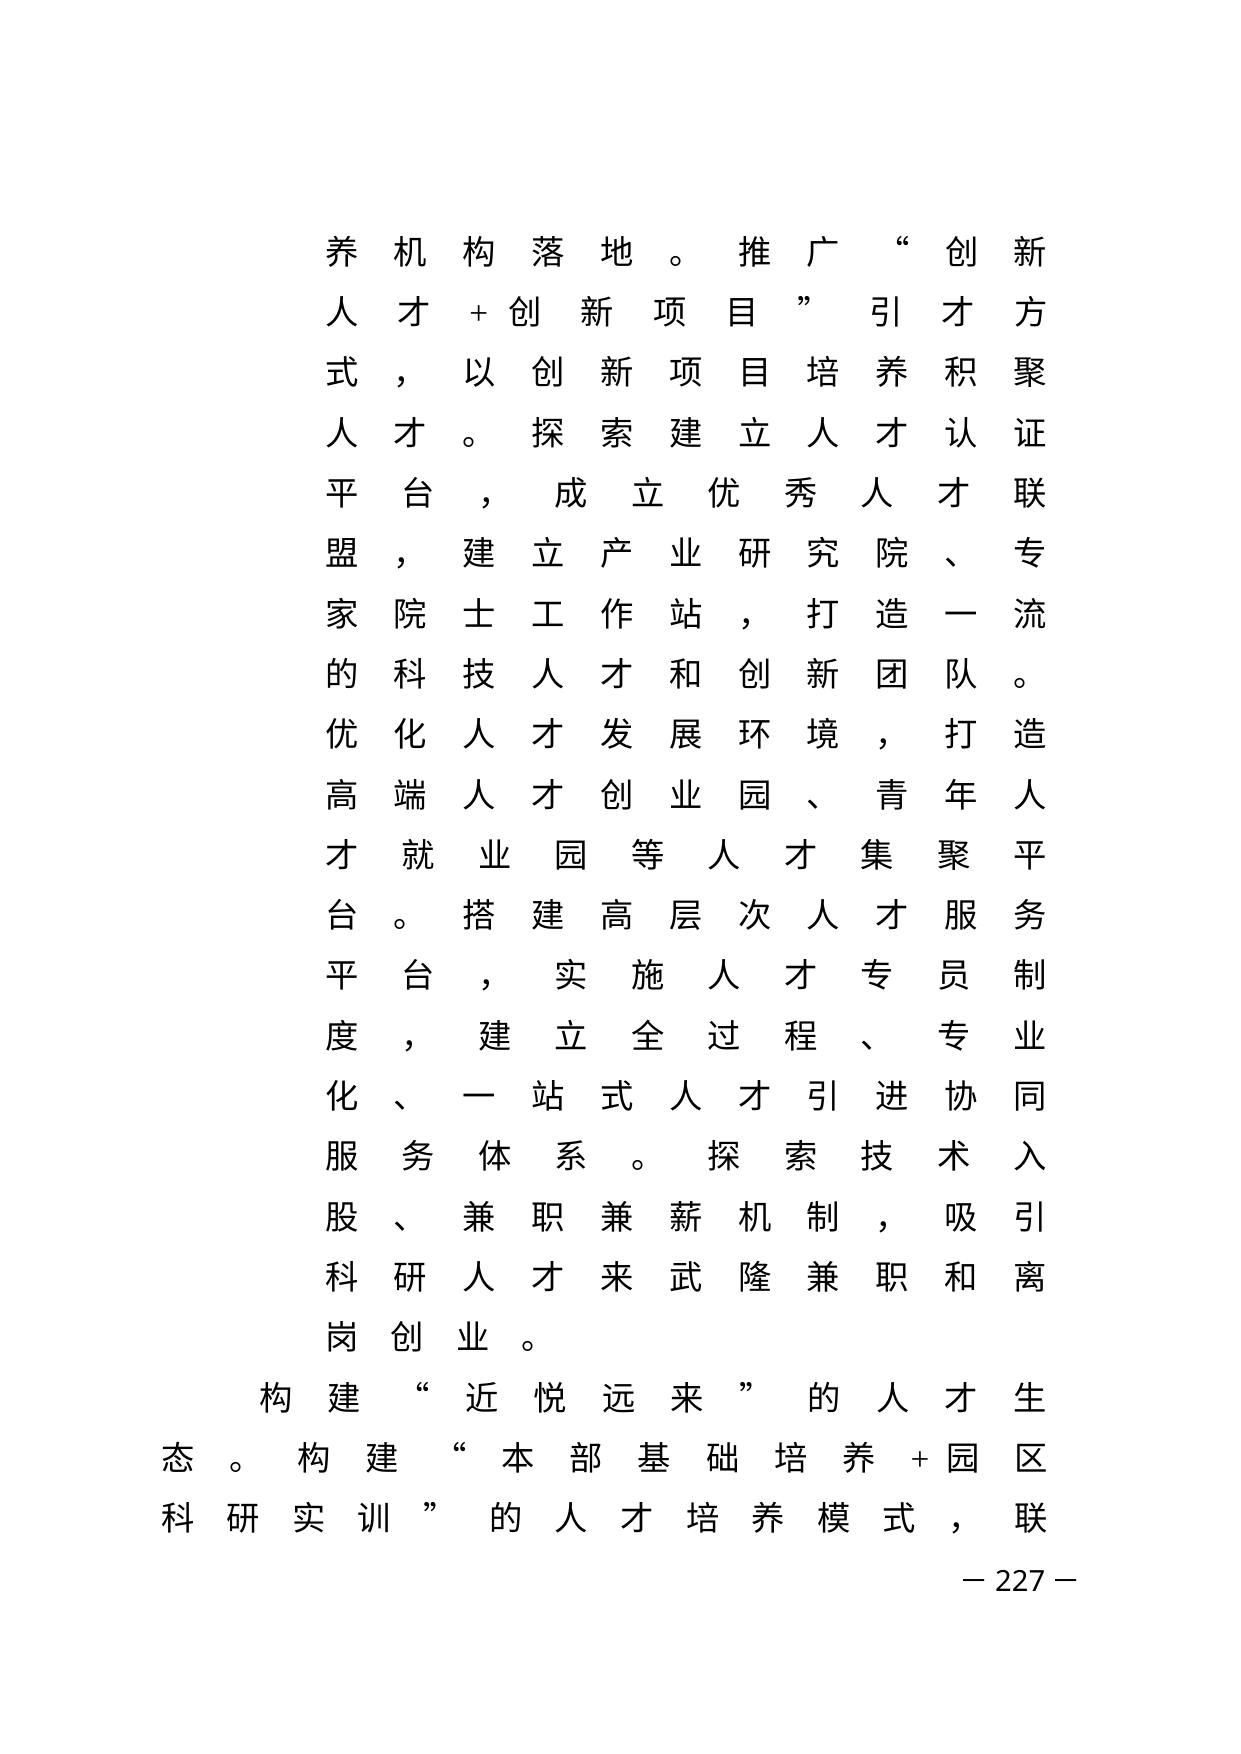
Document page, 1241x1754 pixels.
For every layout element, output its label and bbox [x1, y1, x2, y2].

text [161, 1365, 1079, 1546]
text [294, 219, 1079, 1365]
